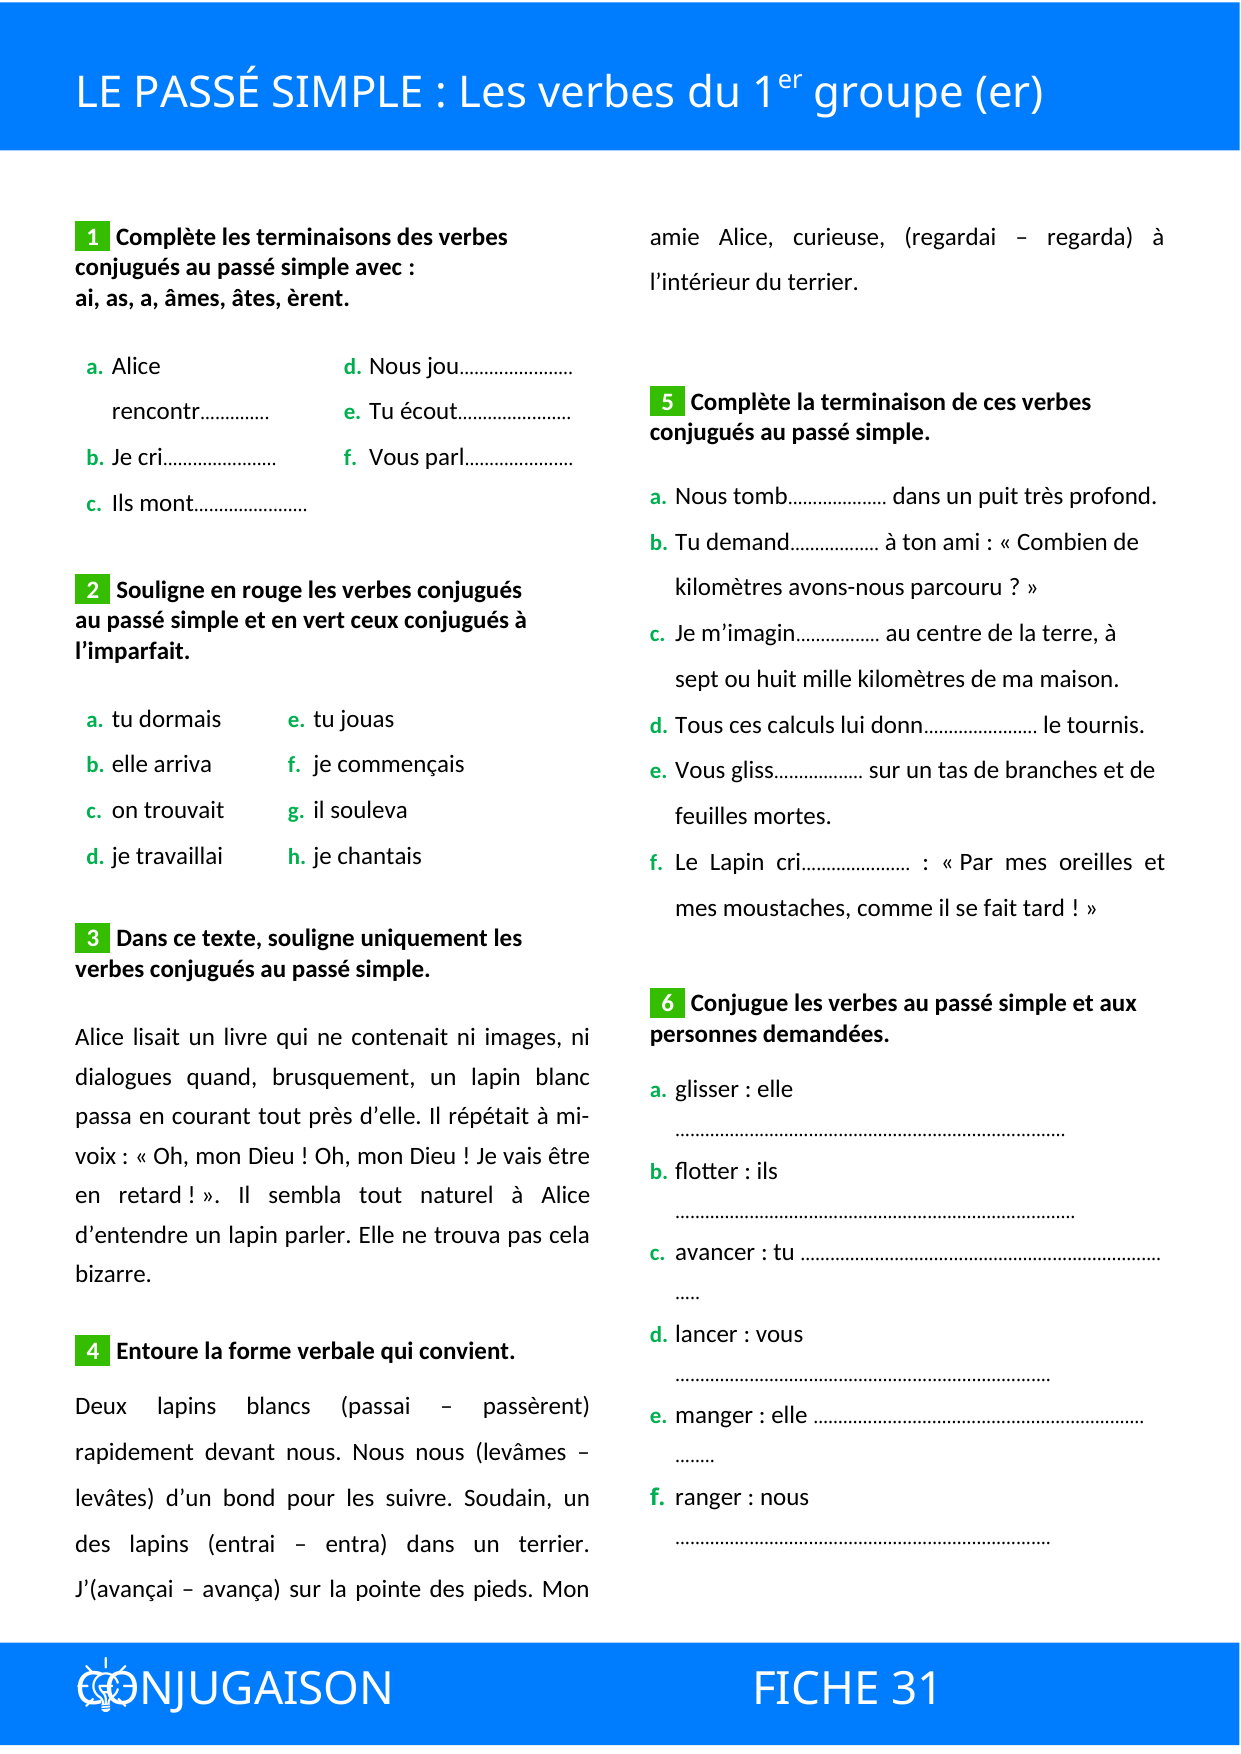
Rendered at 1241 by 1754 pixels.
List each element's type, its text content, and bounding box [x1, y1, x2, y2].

list avancer : tu ……………………………………………………………….….. [649, 1236, 1165, 1305]
list Tous ces calculs lui donn………………….. le tournis. [649, 709, 1165, 739]
list glisser : elle ……………………………………………………………………. [649, 1073, 1165, 1142]
picture [75, 1657, 139, 1714]
list Vous gliss………….….. sur un tas de branches et de feuilles mortes. [649, 754, 1165, 831]
list Nous tomb……………….. dans un puit très profond. [649, 480, 1165, 511]
list ranger : nous …………………………………………………………………. [649, 1481, 1165, 1550]
text 1 Complète les terminaisons des verbes conjugués au passé simple avec : ai, as, a, âmes, âtes, èrent. [75, 221, 591, 312]
text 4 Entoure la forme verbale qui convient. [110, 1335, 591, 1366]
list Je m’imagin…………….. au centre de la terre, à sept ou huit mille kilomètres de ma maison. [649, 617, 1165, 693]
list Le Lapin cri……………….... : « Par mes oreilles et mes moustaches, comme il se fait tard ! » [649, 846, 1165, 922]
table_header Nous jou………………….. Tu écout………………….. Vous parl…………………. [332, 350, 589, 555]
list Tu demand……….…….. à ton ami : « Combien de kilomètres avons-nous parcouru ? » [649, 526, 1165, 602]
table_header Alice rencontr………….. Je cri………………….. Ils mont………………….. [75, 350, 332, 555]
list manger : elle ………………………………………………………….…….. [649, 1399, 1165, 1468]
text 5 Complète la terminaison de ces verbes conjugués au passé simple. [649, 386, 1165, 447]
text 2 Souligne en rouge les verbes conjugués au passé simple et en vert ceux conjugués à l’imparfait. [75, 574, 591, 665]
list lancer : vous …………………………………………………………………. [649, 1318, 1165, 1387]
text Deux lapins blancs (passai – passèrent) rapidement devant nous. Nous nous (levâmes – levâtes) d’un bond pour les suivre. Soudain, un des lapins (entrai – entra) dans un terrier. J’(avançai – avança) sur la pointe des pieds. Mon amie Alice, curieuse, (regardai – regarda) à l’intérieur du terrier. [649, 221, 1165, 297]
text 3 Dans ce texte, souligne uniquement les verbes conjugués au passé simple. [75, 923, 591, 984]
table_header tu jouas je commençais il souleva je chantais [276, 703, 541, 904]
table_header tu dormais elle arriva on trouvait je travaillai [75, 703, 276, 904]
list flotter : ils ……………………………………………………………………… [649, 1155, 1165, 1224]
text 6 Conjugue les verbes au passé simple et aux personnes demandées. [649, 987, 1165, 1048]
text Deux lapins blancs (passai – passèrent) rapidement devant nous. Nous nous (levâmes – levâtes) d’un bond pour les suivre. Soudain, un des lapins (entrai – entra) dans un terrier. J’(avançai – avança) sur la pointe des pieds. Mon amie Alice, curieuse, (regardai – regarda) à l’intérieur du terrier. [75, 1391, 591, 1604]
text Alice lisait un livre qui ne contenait ni images, ni dialogues quand, brusquement, un lapin blanc passa en courant tout près d’elle. Il répétait à mi-voix : « Oh, mon Dieu ! Oh, mon Dieu ! Je vais être en retard ! ». Il sembla tout naturel à Alice d’entendre un lapin parler. Elle ne trouva pas cela bizarre. [75, 1021, 591, 1289]
